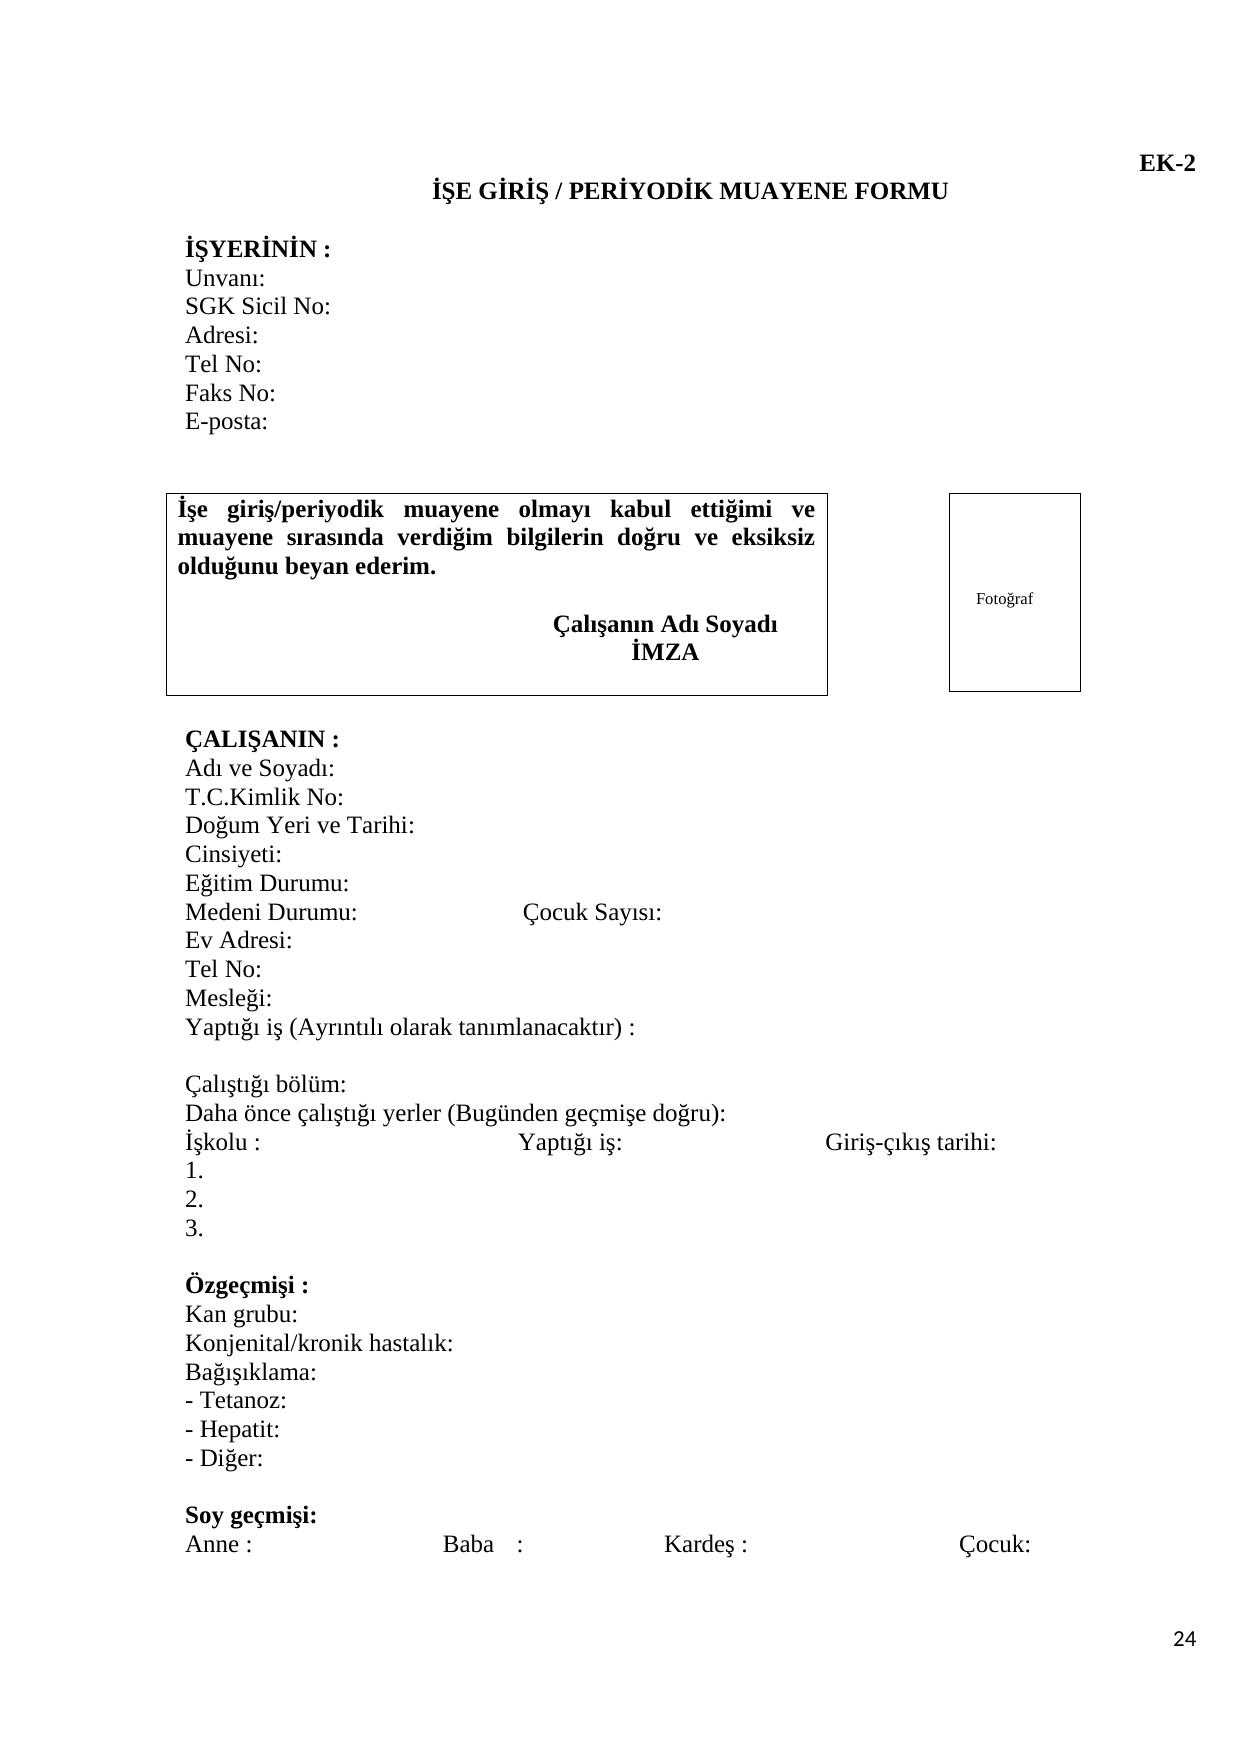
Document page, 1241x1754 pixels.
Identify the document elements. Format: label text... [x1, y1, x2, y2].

text İŞYERİNİN : [148, 234, 1196, 263]
text Faks No: [148, 378, 1196, 406]
text Medeni Durumu: Çocuk Sayısı: [148, 897, 1196, 925]
text T.C.Kimlik No: [148, 782, 1196, 810]
text SGK Sicil No: [148, 291, 1196, 320]
text Bağışıklama: [148, 1357, 1196, 1385]
text İşkolu : Yaptığı iş: Giriş-çıkış tarihi: [148, 1127, 1196, 1155]
text Konjenital/kronik hastalık: [148, 1328, 1196, 1357]
text Daha önce çalıştığı yerler (Bugünden geçmişe doğru): [148, 1098, 1196, 1127]
text Çalıştığı bölüm: [148, 1069, 1196, 1098]
text 2. [148, 1184, 1196, 1213]
text Mesleği: [148, 983, 1196, 1012]
text Tel No: [148, 349, 1196, 378]
text Eğitim Durumu: [148, 868, 1196, 897]
text Adresi: [148, 320, 1196, 349]
text EK-2 [148, 148, 1196, 176]
text Kan grubu: [148, 1299, 1196, 1328]
text İŞE GİRİŞ / PERİYODİK MUAYENE FORMU [148, 176, 1196, 205]
text Ev Adresi: [148, 925, 1196, 954]
text Özgeçmişi : [148, 1270, 1196, 1299]
text Tel No: [148, 954, 1196, 983]
text ÇALIŞANIN : [148, 724, 1196, 753]
text 3. [148, 1213, 1196, 1242]
text E-posta: [148, 406, 1196, 435]
text - Hepatit: [148, 1414, 1196, 1443]
text - Tetanoz: [148, 1385, 1196, 1414]
text Yaptığı iş (Ayrıntılı olarak tanımlanacaktır) : [148, 1012, 1196, 1040]
text Adı ve Soyadı: [148, 753, 1196, 782]
text Cinsiyeti: [148, 839, 1196, 868]
table_header İşe giriş/periyodik muayene olmayı kabul ettiğimi ve muayene sırasında verdiğim bilgilerin doğru ve eksiksiz olduğunu beyan ederim. Çalışanın Adı Soyadı İMZA [167, 494, 827, 695]
text 1. [148, 1155, 1196, 1184]
text Doğum Yeri ve Tarihi: [148, 810, 1196, 839]
text Anne : Baba : Kardeş : Çocuk: [148, 1529, 1196, 1558]
text Unvanı: [148, 263, 1196, 291]
text - Diğer: [148, 1443, 1196, 1472]
text Soy geçmişi: [148, 1500, 1196, 1529]
